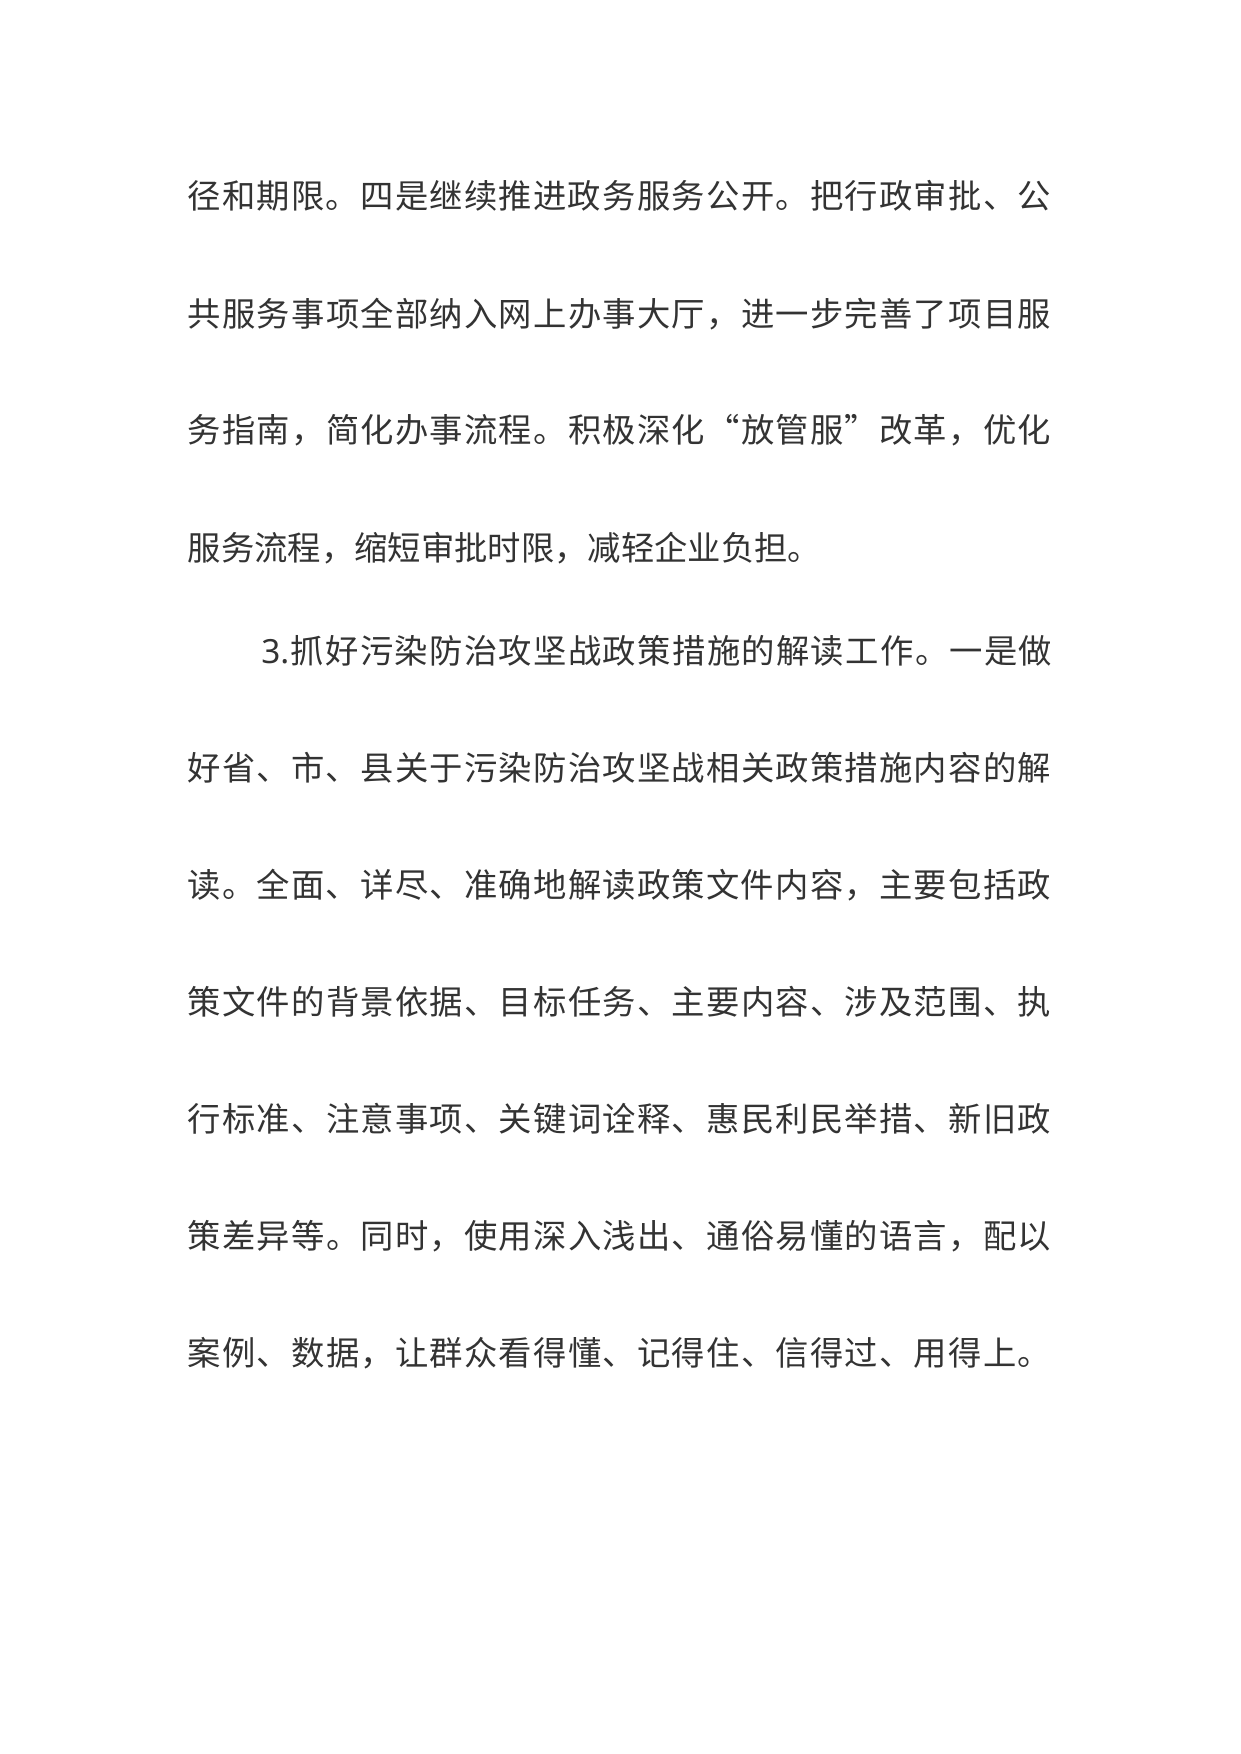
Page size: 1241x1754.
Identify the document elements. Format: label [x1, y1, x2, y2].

text [187, 616, 1053, 1383]
text [187, 162, 1053, 578]
